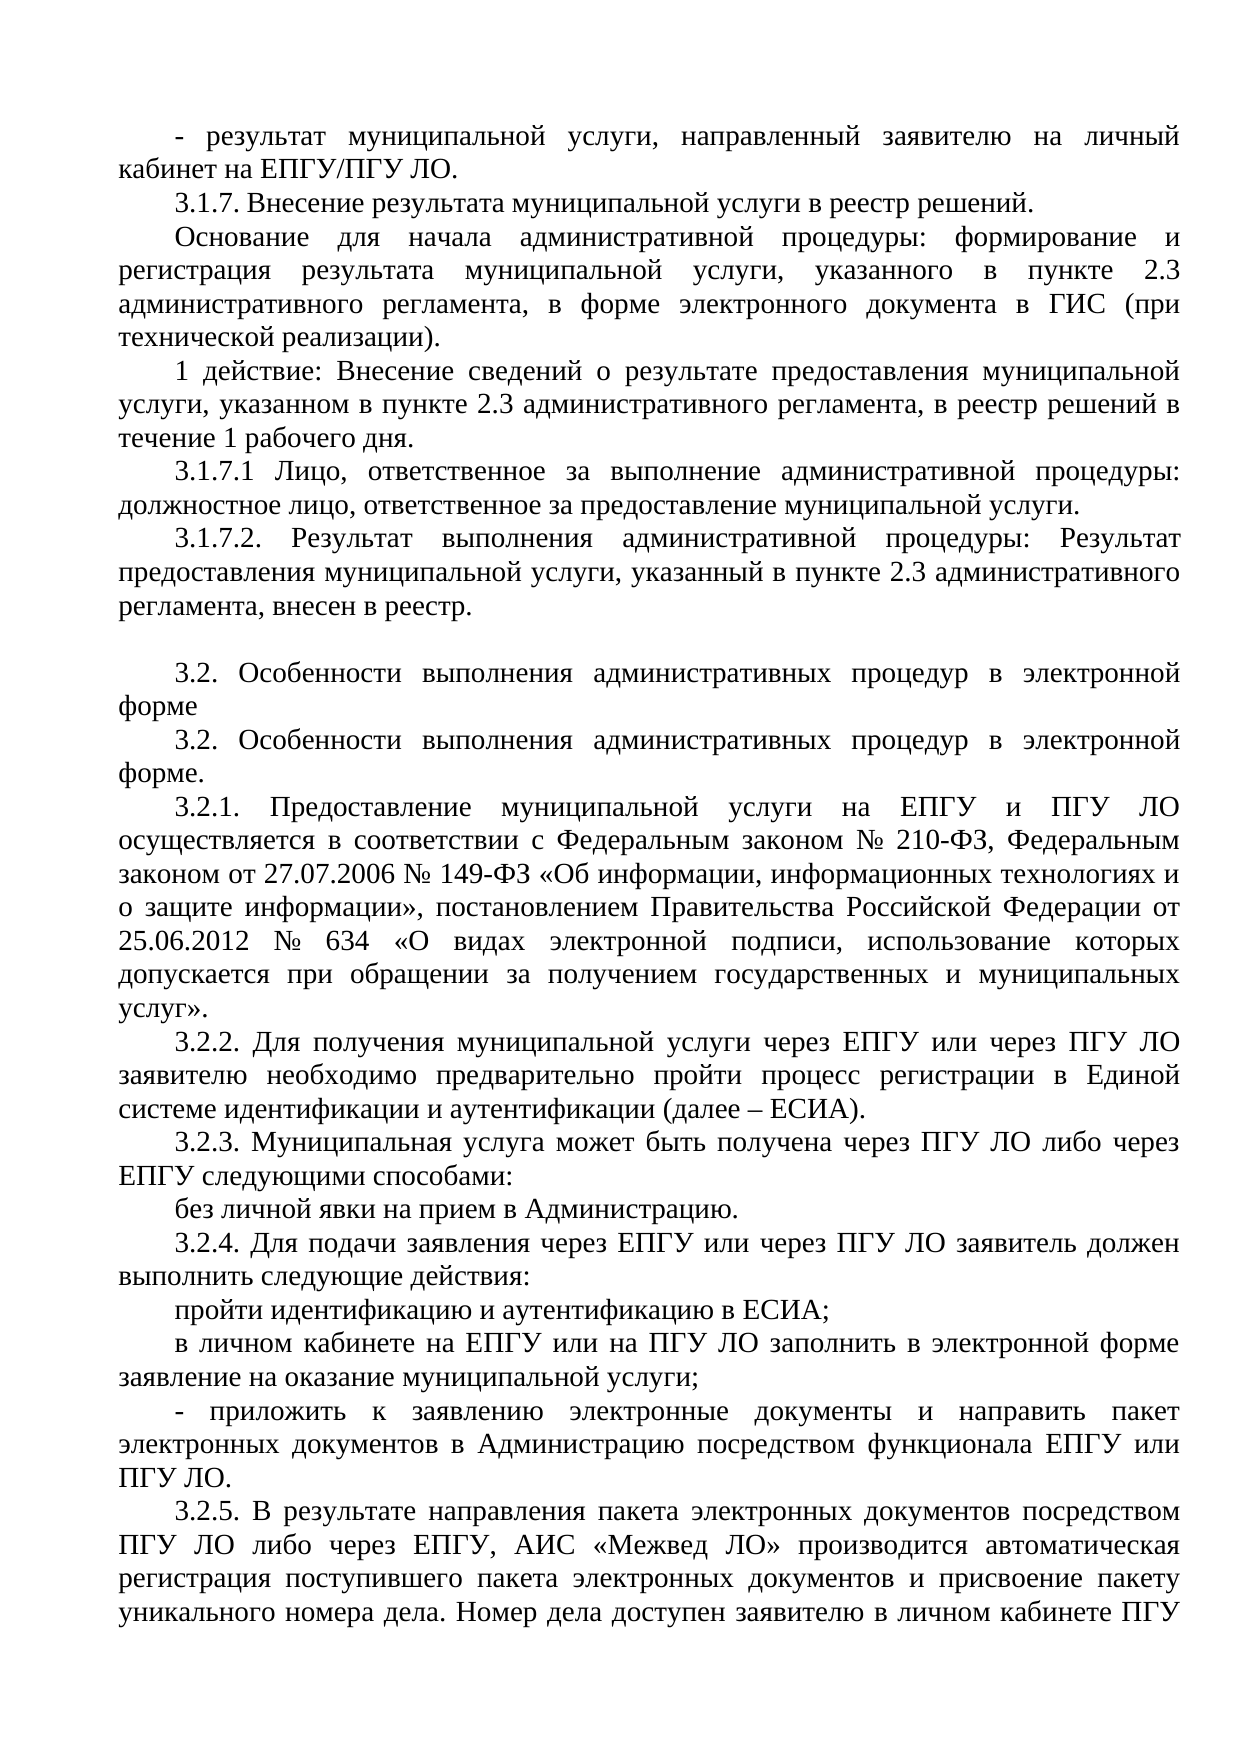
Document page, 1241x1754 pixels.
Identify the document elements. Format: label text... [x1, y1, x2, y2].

text 3.2.2. Для получения муниципальной услуги через ЕПГУ или через ПГУ ЛО заявителю необходимо предварительно пройти процесс регистрации в Единой системе идентификации и аутентификации (далее – ЕСИА). [118, 1024, 1181, 1124]
text 1 действие: Внесение сведений о результате предоставления муниципальной услуги, указанном в пункте 2.3 административного регламента, в реестр решений в течение 1 рабочего дня. [118, 353, 1181, 453]
text 3.2. Особенности выполнения административных процедур в электронной форме. [118, 722, 1181, 789]
text в личном кабинете на ЕПГУ или на ПГУ ЛО заполнить в электронной форме заявление на оказание муниципальной услуги; [118, 1326, 1181, 1393]
text 3.2.4. Для подачи заявления через ЕПГУ или через ПГУ ЛО заявитель должен выполнить следующие действия: [118, 1225, 1181, 1292]
text - приложить к заявлению электронные документы и направить пакет электронных документов в Администрацию посредством функционала ЕПГУ или ПГУ ЛО. [118, 1393, 1181, 1493]
text 3.2. Особенности выполнения административных процедур в электронной форме [118, 655, 1181, 722]
text - результат муниципальной услуги, направленный заявителю на личный кабинет на ЕПГУ/ПГУ ЛО. [118, 118, 1181, 185]
text пройти идентификацию и аутентификацию в ЕСИА; [118, 1292, 1181, 1326]
text 3.1.7. Внесение результата муниципальной услуги в реестр решений. [118, 185, 1181, 219]
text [118, 1493, 1181, 1627]
text Основание для начала административной процедуры: формирование и регистрация результата муниципальной услуги, указанного в пункте 2.3 административного регламента, в форме электронного документа в ГИС (при технической реализации). [118, 219, 1181, 353]
text без личной явки на прием в Администрацию. [118, 1191, 1181, 1225]
text 3.1.7.1 Лицо, ответственное за выполнение административной процедуры: должностное лицо, ответственное за предоставление муниципальной услуги. [118, 453, 1181, 521]
text 3.1.7.2. Результат выполнения административной процедуры: Результат предоставления муниципальной услуги, указанный в пункте 2.3 административного регламента, внесен в реестр. [118, 521, 1181, 621]
text 3.2.1. Предоставление муниципальной услуги на ЕПГУ и ПГУ ЛО осуществляется в соответствии с Федеральным законом № 210-ФЗ, Федеральным законом от 27.07.2006 № 149-ФЗ «Об информации, информационных технологиях и о защите информации», постановлением Правительства Российской Федерации от 25.06.2012 № 634 «О видах электронной подписи, использование которых допускается при обращении за получением государственных и муниципальных услуг». [118, 789, 1181, 1024]
text 3.2.3. Муниципальная услуга может быть получена через ПГУ ЛО либо через ЕПГУ следующими способами: [118, 1124, 1181, 1191]
